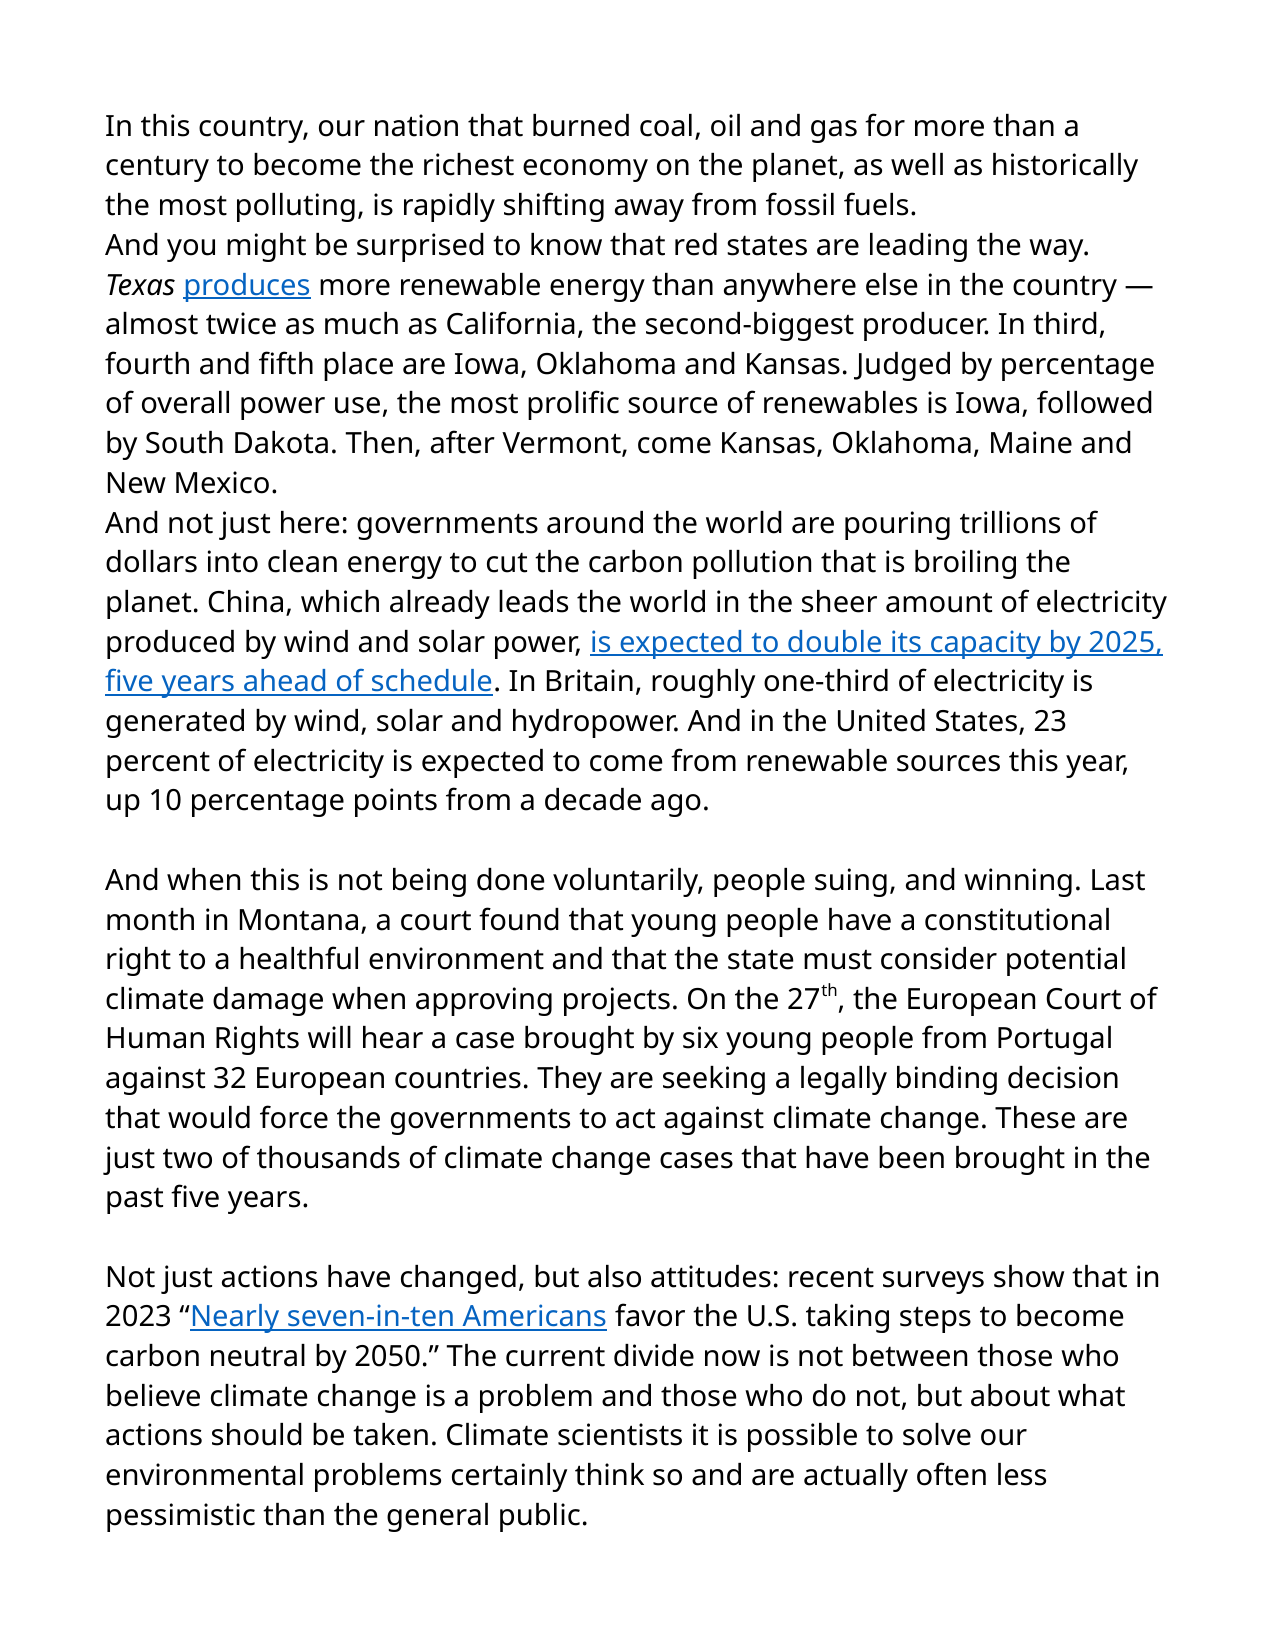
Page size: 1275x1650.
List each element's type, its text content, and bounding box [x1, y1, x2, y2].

text And you might be surprised to know that red states are leading the way. Texas produces more renewable energy than anywhere else in the country — almost twice as much as California, the second-biggest producer. In third, fourth and fifth place are Iowa, Oklahoma and Kansas. Judged by percentage of overall power use, the most prolific source of renewables is Iowa, followed by South Dakota. Then, after Vermont, come Kansas, Oklahoma, Maine and New Mexico. [105, 224, 1170, 502]
text Not just actions have changed, but also attitudes: recent surveys show that in 2023 “Nearly seven-in-ten Americans favor the U.S. taking steps to become carbon neutral by 2050.” The current divide now is not between those who believe climate change is a problem and those who do not, but about what actions should be taken. Climate scientists it is possible to solve our environmental problems certainly think so and are actually often less pessimistic than the general public. [105, 1256, 1170, 1534]
text In this country, our nation that burned coal, oil and gas for more than a century to become the richest economy on the planet, as well as historically the most polluting, is rapidly shifting away from fossil fuels. [105, 105, 1170, 224]
text And not just here: governments around the world are pouring trillions of dollars into clean energy to cut the carbon pollution that is broiling the planet. China, which already leads the world in the sheer amount of electricity produced by wind and solar power, is expected to double its capacity by 2025, five years ahead of schedule. In Britain, roughly one-third of electricity is generated by wind, solar and hydropower. And in the United States, 23 percent of electricity is expected to come from renewable sources this year, up 10 percentage points from a decade ago. [105, 502, 1170, 819]
text And when this is not being done voluntarily, people suing, and winning. Last month in Montana, a court found that young people have a constitutional right to a healthful environment and that the state must consider potential climate damage when approving projects. On the 27th, the European Court of Human Rights will hear a case brought by six young people from Portugal against 32 European countries. They are seeking a legally binding decision that would force the governments to act against climate change. These are just two of thousands of climate change cases that have been brought in the past five years. [105, 859, 1170, 1216]
